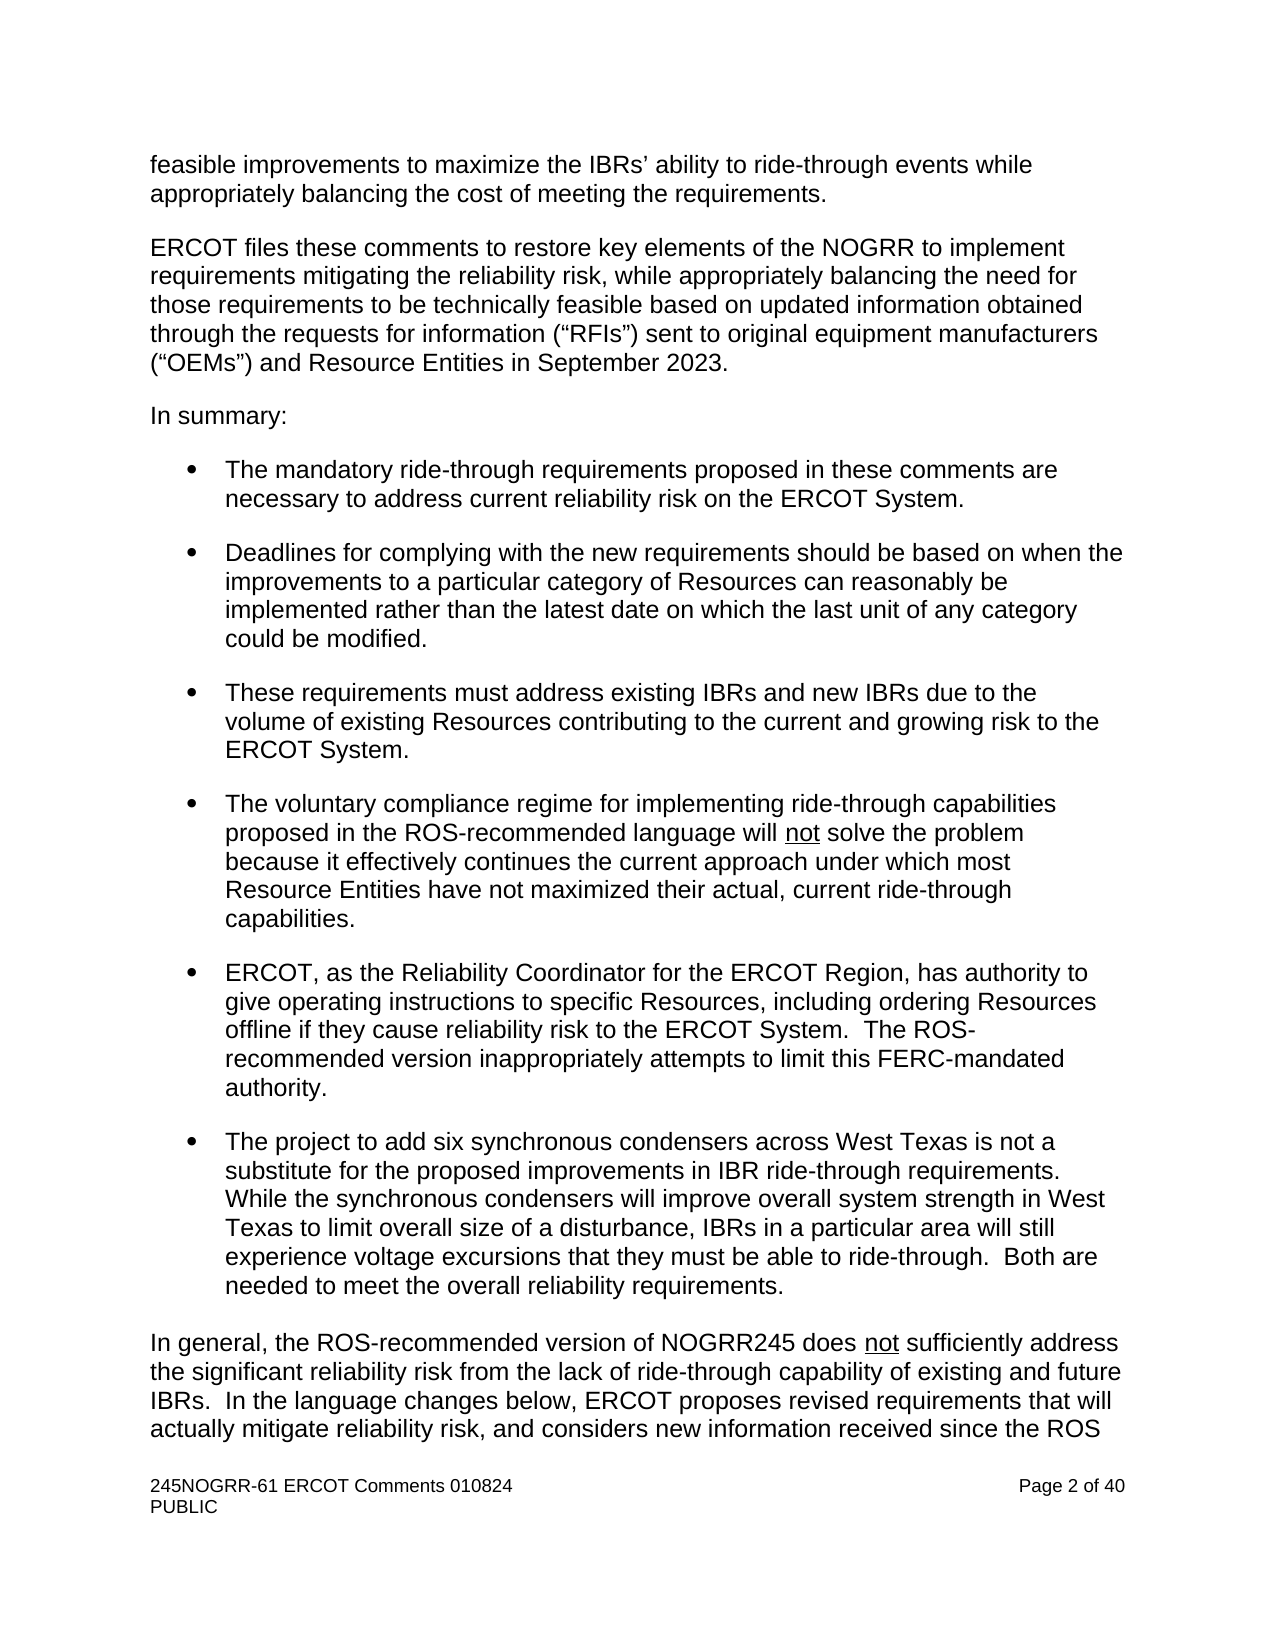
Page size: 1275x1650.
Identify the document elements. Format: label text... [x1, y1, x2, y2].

text In summary: [150, 401, 1125, 430]
text ERCOT files these comments to restore key elements of the NOGRR to implement requirements mitigating the reliability risk, while appropriately balancing the need for those requirements to be technically feasible based on updated information obtained through the requests for information (“RFIs”) sent to original equipment manufacturers (“OEMs”) and Resource Entities in September 2023. [150, 232, 1125, 376]
list The project to add six synchronous condensers across West Texas is not a substitute for the proposed improvements in IBR ride-through requirements. While the synchronous condensers will improve overall system strength in West Texas to limit overall size of a disturbance, IBRs in a particular area will still experience voltage excursions that they must be able to ride-through. Both are needed to meet the overall reliability requirements. [187, 1127, 1125, 1299]
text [150, 1328, 1125, 1443]
list Deadlines for complying with the new requirements should be based on when the improvements to a particular category of Resources can reasonably be implemented rather than the latest date on which the last unit of any category could be modified. [187, 538, 1125, 653]
list These requirements must address existing IBRs and new IBRs due to the volume of existing Resources contributing to the current and growing risk to the ERCOT System. [187, 678, 1125, 764]
list The voluntary compliance regime for implementing ride-through capabilities proposed in the ROS-recommended language will not solve the problem because it effectively continues the current approach under which most Resource Entities have not maximized their actual, current ride-through capabilities. [187, 789, 1125, 933]
list ERCOT, as the Reliability Coordinator for the ERCOT Region, has authority to give operating instructions to specific Resources, including ordering Resources offline if they cause reliability risk to the ERCOT System. The ROS-recommended version inappropriately attempts to limit this FERC-mandated authority. [187, 958, 1125, 1102]
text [150, 150, 1125, 207]
list The mandatory ride-through requirements proposed in these comments are necessary to address current reliability risk on the ERCOT System. [187, 455, 1125, 513]
